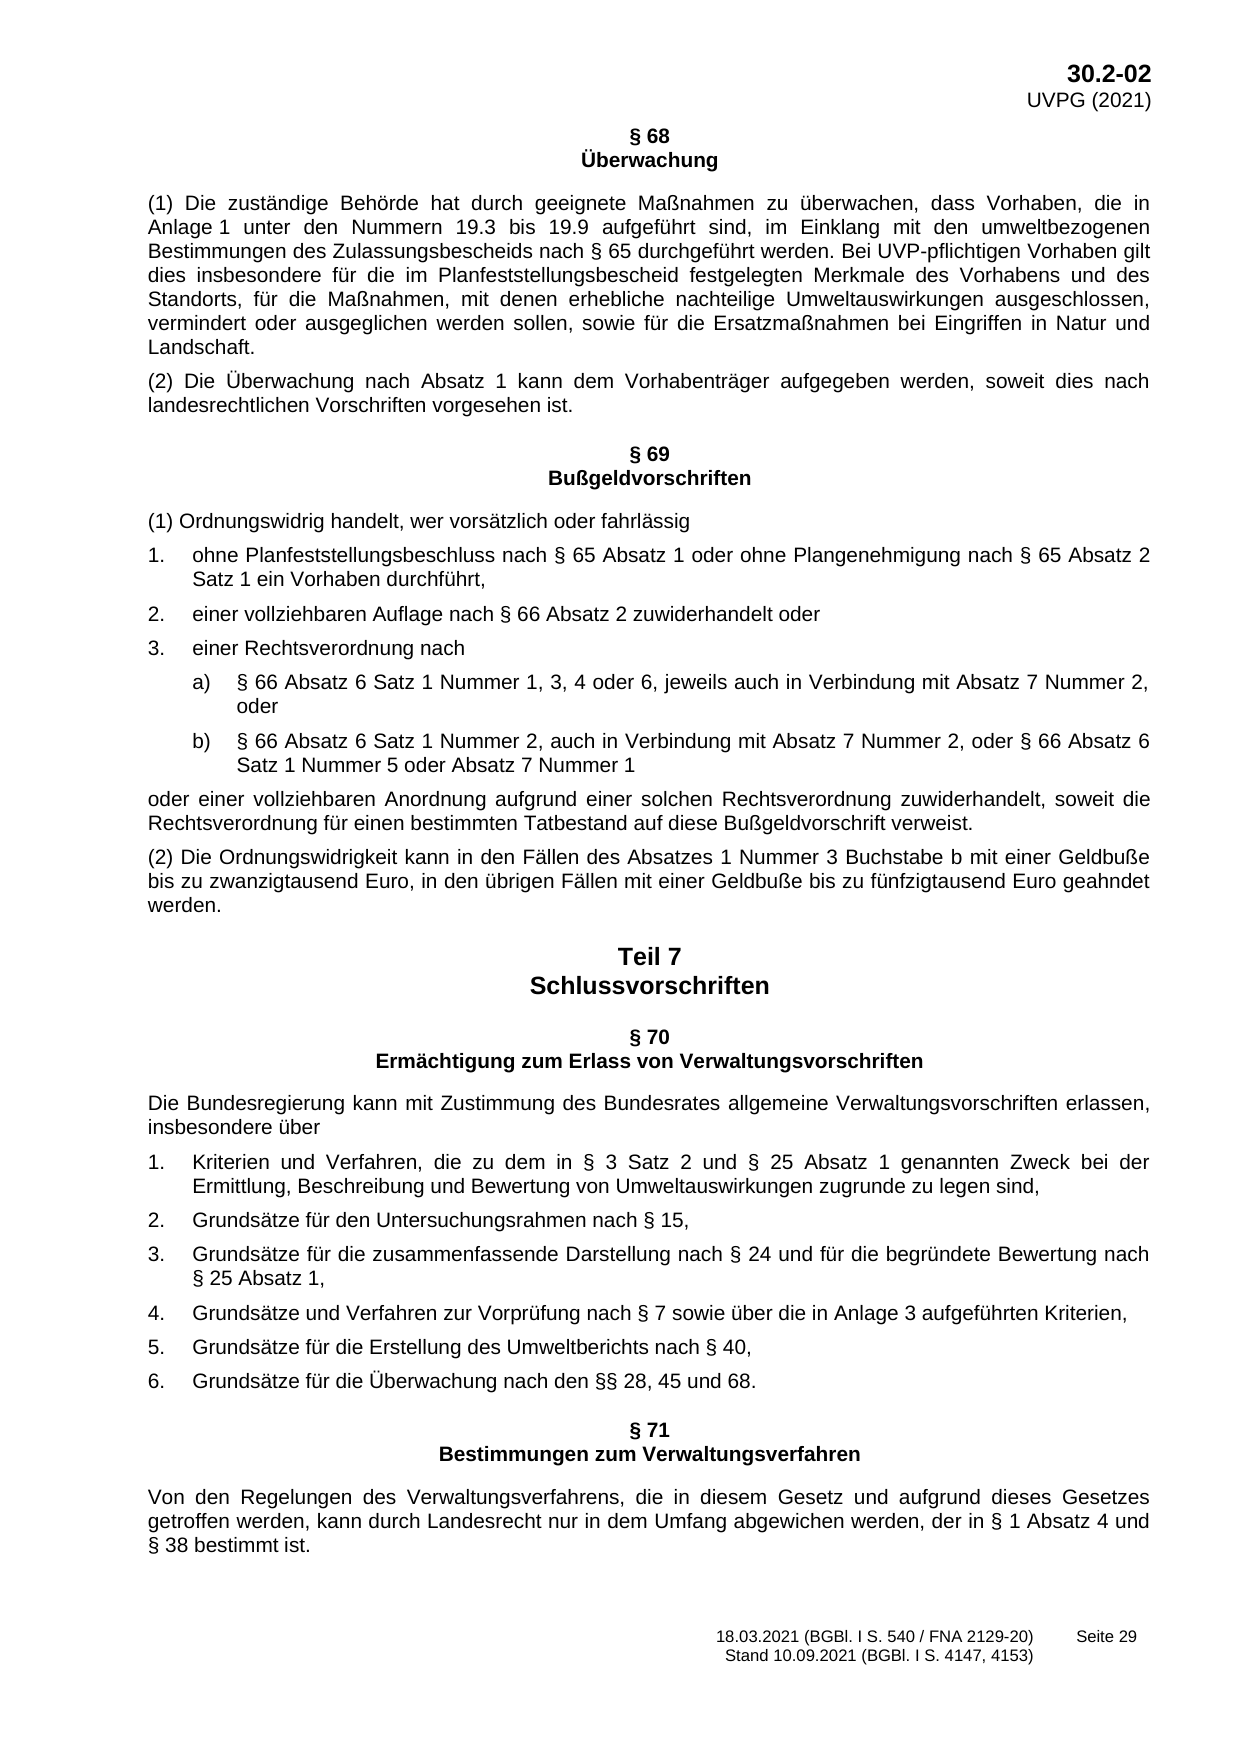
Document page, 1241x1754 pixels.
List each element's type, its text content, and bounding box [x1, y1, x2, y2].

text (1) Ordnungswidrig handelt, wer vorsätzlich oder fahrlässig [148, 509, 1152, 533]
text 5. Grundsätze für die Erstellung des Umweltberichts nach § 40, [148, 1335, 1152, 1359]
text a) § 66 Absatz 6 Satz 1 Nummer 1, 3, 4 oder 6, jeweils auch in Verbindung mit Absatz 7 Nummer 2, oder [192, 670, 1152, 718]
subtitle § 68 Überwachung [148, 124, 1152, 172]
subtitle § 70 Ermächtigung zum Erlass von Verwaltungsvorschriften [148, 1024, 1152, 1072]
text 6. Grundsätze für die Überwachung nach den §§ 28, 45 und 68. [148, 1369, 1152, 1393]
text 4. Grundsätze und Verfahren zur Vorprüfung nach § 7 sowie über die in Anlage 3 aufgeführten Kriterien, [148, 1301, 1152, 1324]
text 2. einer vollziehbaren Auflage nach § 66 Absatz 2 zuwiderhandelt oder [148, 601, 1152, 625]
text 2. Grundsätze für den Untersuchungsrahmen nach § 15, [148, 1208, 1152, 1232]
text (2) Die Ordnungswidrigkeit kann in den Fällen des Absatzes 1 Nummer 3 Buchstabe b mit einer Geldbuße bis zu zwanzigtausend Euro, in den übrigen Fällen mit einer Geldbuße bis zu fünfzigtausend Euro geahndet werden. [148, 845, 1152, 917]
subtitle Teil 7 Schlussvorschriften [148, 942, 1152, 999]
text Die Bundesregierung kann mit Zustimmung des Bundesrates allgemeine Verwaltungsvorschriften erlassen, insbesondere über [148, 1091, 1152, 1139]
text b) § 66 Absatz 6 Satz 1 Nummer 2, auch in Verbindung mit Absatz 7 Nummer 2, oder § 66 Absatz 6 Satz 1 Nummer 5 oder Absatz 7 Nummer 1 [192, 728, 1152, 776]
subtitle § 71 Bestimmungen zum Verwaltungsverfahren [148, 1418, 1152, 1466]
text (2) Die Überwachung nach Absatz 1 kann dem Vorhabenträger aufgegeben werden, soweit dies nach landesrechtlichen Vorschriften vorgesehen ist. [148, 369, 1152, 417]
text (1) Die zuständige Behörde hat durch geeignete Maßnahmen zu überwachen, dass Vorhaben, die in Anlage 1 unter den Nummern 19.3 bis 19.9 aufgeführt sind, im Einklang mit den umweltbezogenen Bestimmungen des Zulassungsbescheids nach § 65 durchgeführt werden. Bei UVP-pflichtigen Vorhaben gilt dies insbesondere für die im Planfeststellungsbescheid festgelegten Merkmale des Vorhabens und des Standorts, für die Maßnahmen, mit denen erhebliche nachteilige Umweltauswirkungen ausgeschlossen, vermindert oder ausgeglichen werden sollen, sowie für die Ersatzmaßnahmen bei Eingriffen in Natur und Landschaft. [148, 191, 1152, 359]
text oder einer vollziehbaren Anordnung aufgrund einer solchen Rechtsverordnung zuwiderhandelt, soweit die Rechtsverordnung für einen bestimmten Tatbestand auf diese Bußgeldvorschrift verweist. [148, 787, 1152, 835]
text 1. Kriterien und Verfahren, die zu dem in § 3 Satz 2 und § 25 Absatz 1 genannten Zweck bei der Ermittlung, Beschreibung und Bewertung von Umweltauswirkungen zugrunde zu legen sind, [148, 1149, 1152, 1197]
text 1. ohne Planfeststellungsbeschluss nach § 65 Absatz 1 oder ohne Plangenehmigung nach § 65 Absatz 2 Satz 1 ein Vorhaben durchführt, [148, 543, 1152, 591]
text 3. einer Rechtsverordnung nach [148, 636, 1152, 660]
subtitle § 69 Bußgeldvorschriften [148, 442, 1152, 490]
text Von den Regelungen des Verwaltungsverfahrens, die in diesem Gesetz und aufgrund dieses Gesetzes getroffen werden, kann durch Landesrecht nur in dem Umfang abgewichen werden, der in § 1 Absatz 4 und § 38 bestimmt ist. [148, 1485, 1152, 1557]
text 3. Grundsätze für die zusammenfassende Darstellung nach § 24 und für die begründete Bewertung nach § 25 Absatz 1, [148, 1242, 1152, 1290]
